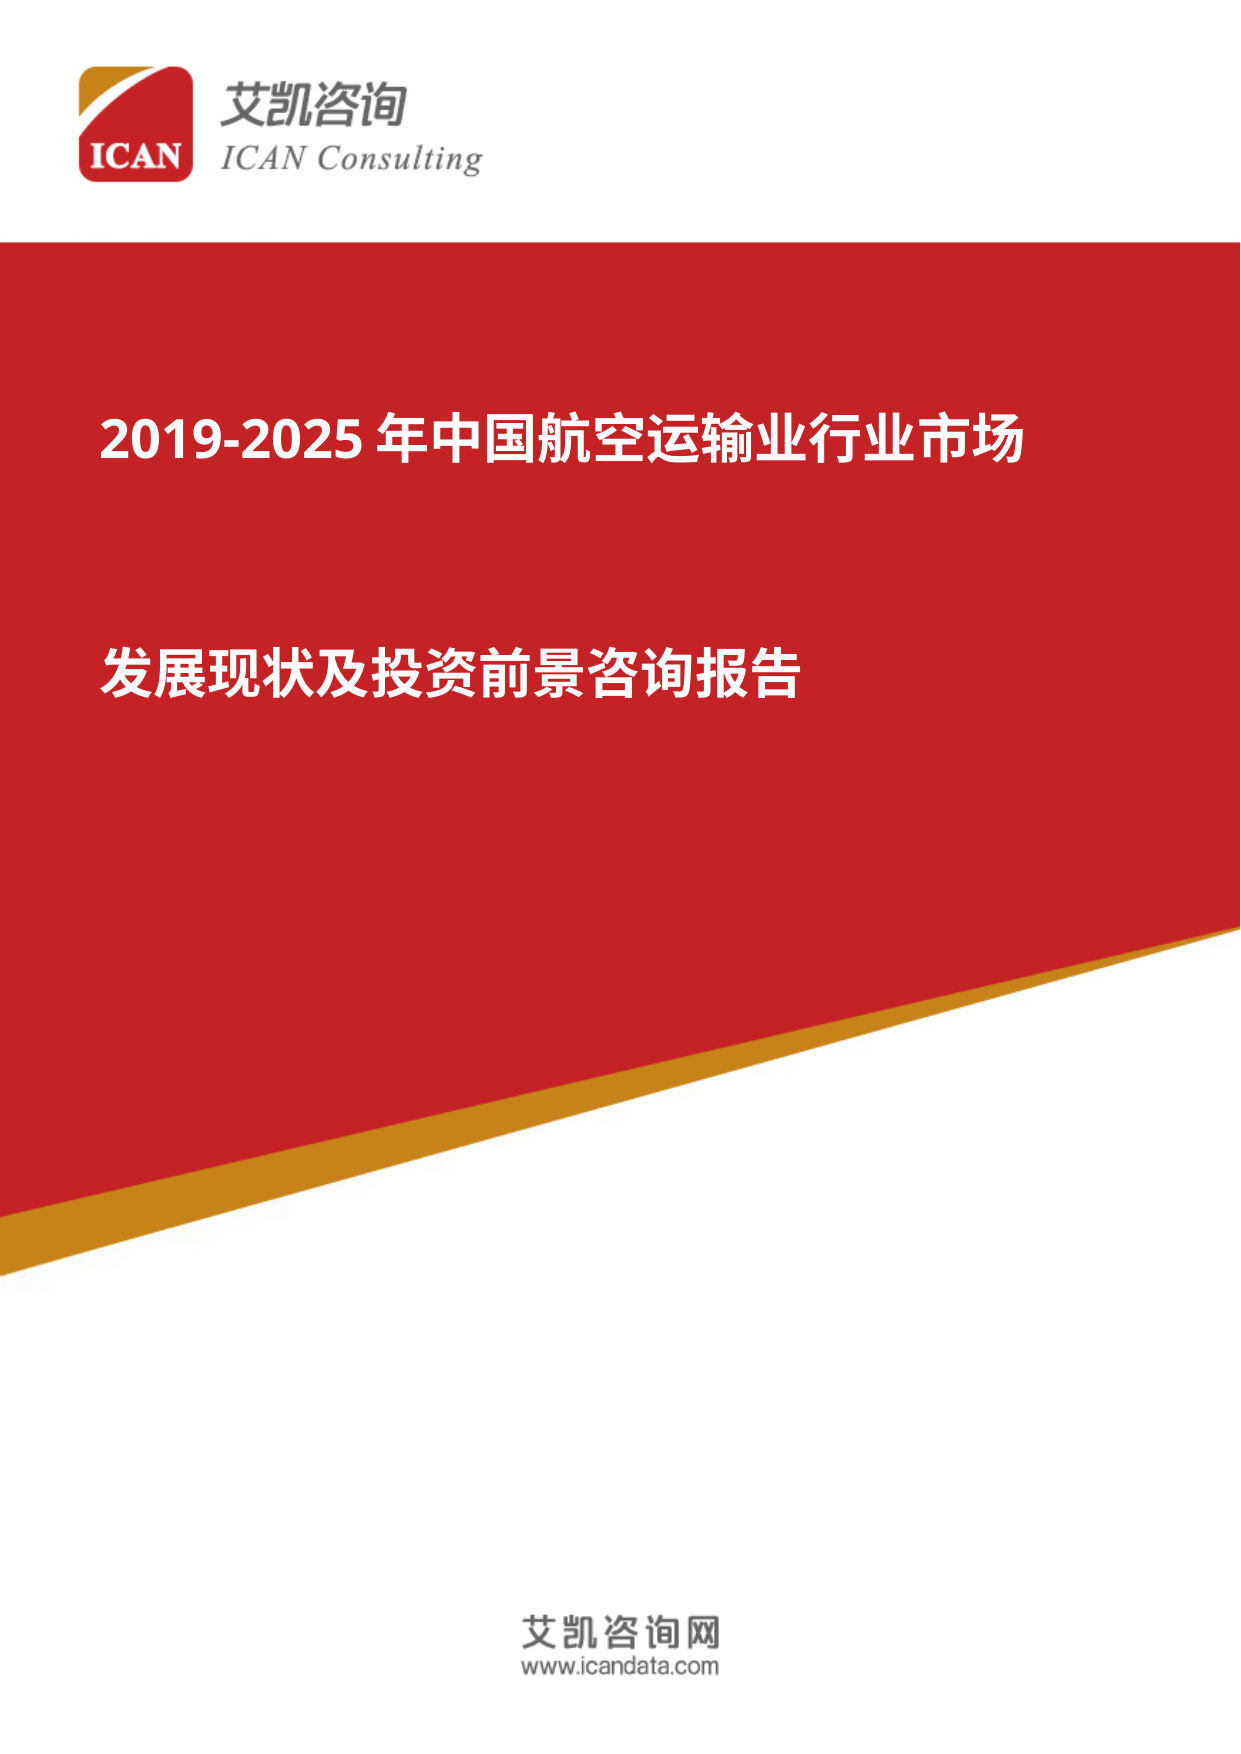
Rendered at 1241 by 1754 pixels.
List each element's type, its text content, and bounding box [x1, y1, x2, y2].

picture [0, 5, 1241, 1754]
subtitle 2019-2025年中国航空运输业行业市场发展现状及投资前景咨询报告 [99, 386, 1053, 718]
